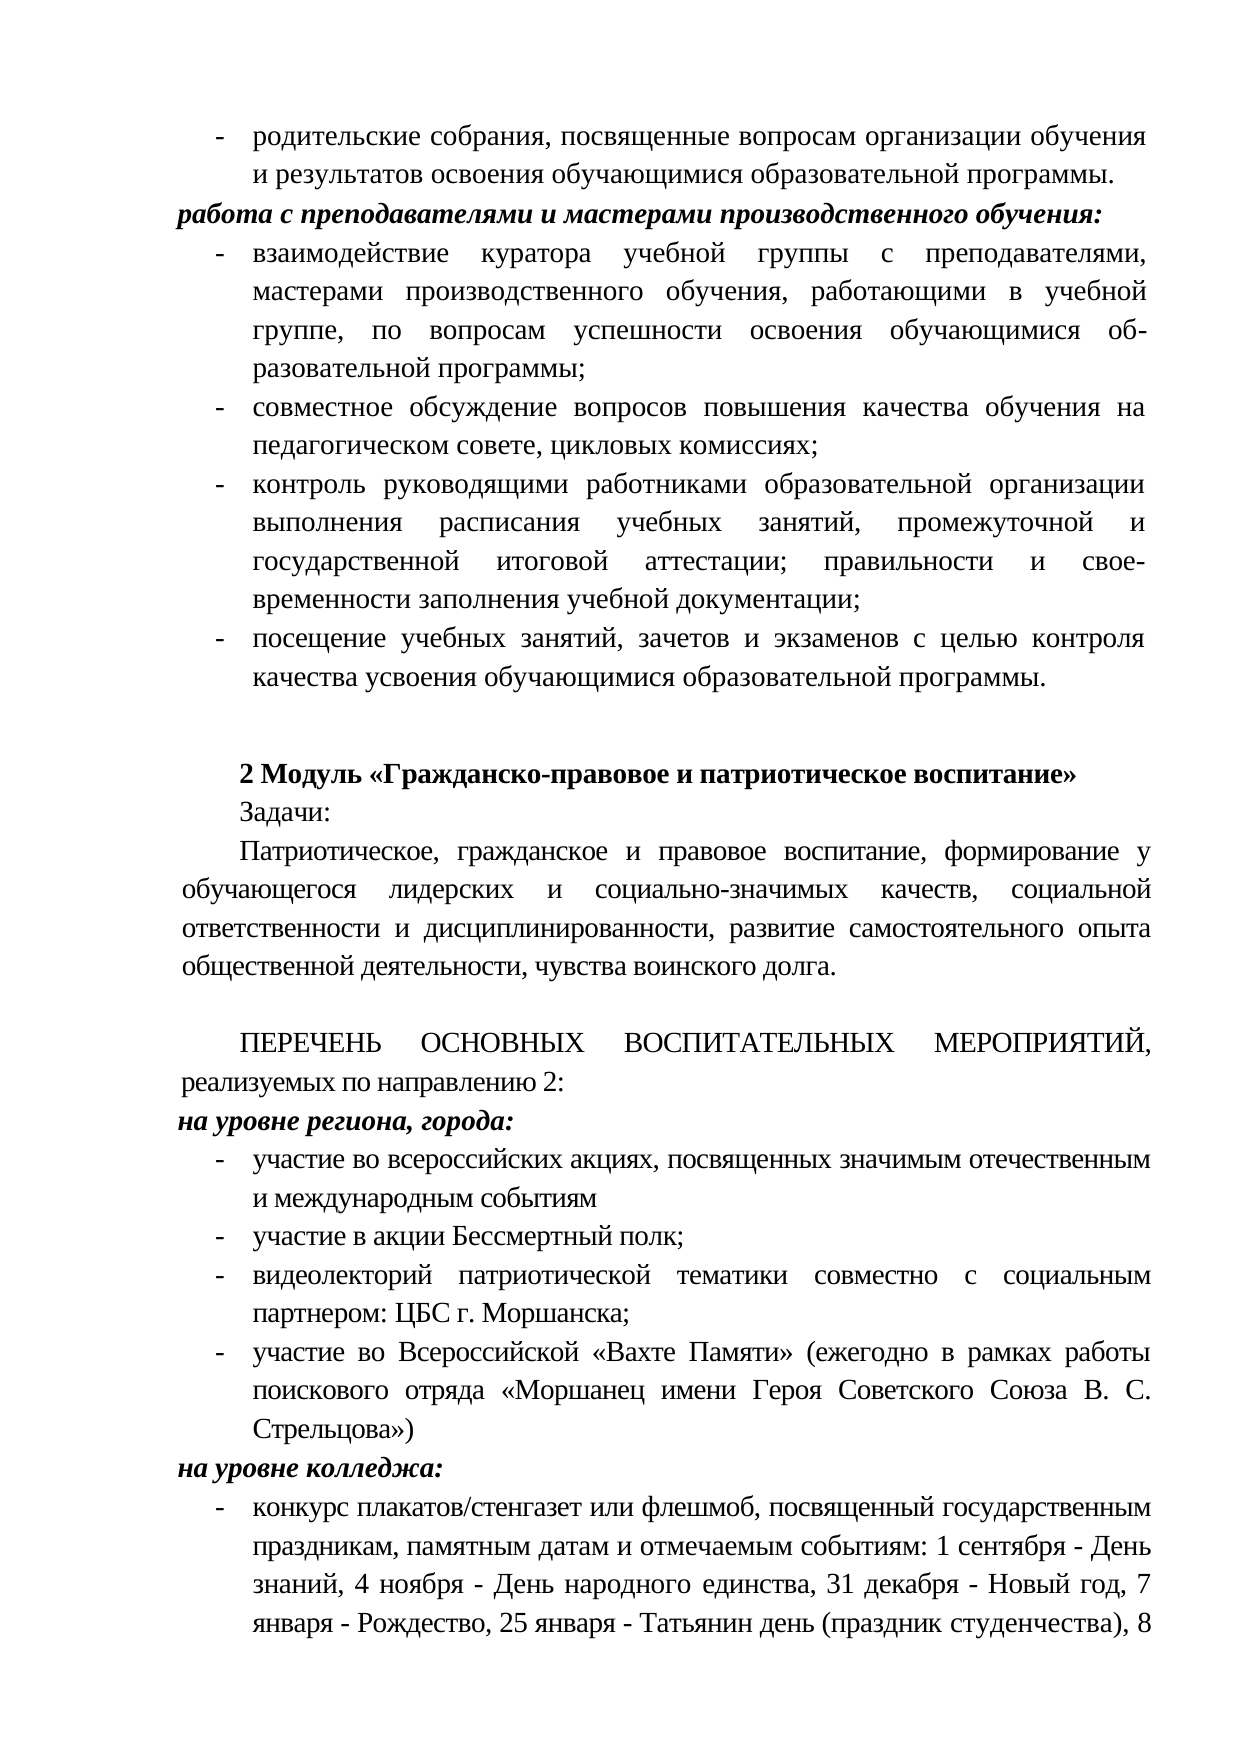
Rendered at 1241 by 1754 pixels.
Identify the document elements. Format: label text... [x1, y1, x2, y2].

text ПЕРЕЧЕНЬ ОСНОВНЫХ ВОСПИТАТЕЛЬНЫХ МЕРОПРИЯТИЙ, реализуемых по направлению 2: [181, 1026, 1152, 1098]
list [215, 1489, 1152, 1638]
list контроль руководящими работниками образовательной организации выполнения расписания учебных занятий, промежуточной и государственной итоговой аттестации; правильности и своевременности заполнения учебной документации; [215, 466, 1145, 615]
list участие во всероссийских акциях, посвященных значимым отечественным и международным событиям [215, 1141, 1151, 1213]
text Патриотическое, гражданское и правовое воспитание, формирование у обучающегося лидерских и социально-значимых качеств, социальной ответственности и дисциплинированности, развитие самостоятельного опыта общественной деятельности, чувства воинского долга. [182, 833, 1152, 982]
list посещение учебных занятий, зачетов и экзаменов с целью контроля качества усвоения обучающимися образовательной программы. [215, 620, 1145, 692]
text 2 Модуль «Гражданско-правовое и патриотическое воспитание» [182, 756, 1152, 789]
list участие во Всероссийской «Вахте Памяти» (ежегодно в рамках работы поискового отряда «Моршанец имени Героя Советского Союза В. С. Стрельцова») [215, 1334, 1152, 1444]
list родительские собрания, посвященные вопросам организации обучения и результатов освоения обучающимися образовательной программы. [215, 118, 1147, 190]
text на уровне региона, города: [177, 1103, 1152, 1136]
list взаимодействие куратора учебной группы с преподавателями, мастерами производственного обучения, работающими в учебной группе, по вопросам успешности освоения обучающимися образовательной программы; [215, 235, 1147, 384]
text на уровне колледжа: [177, 1451, 1152, 1484]
list видеолекторий патриотической тематики совместно с социальным партнером: ЦБС г. Моршанска; [215, 1257, 1152, 1329]
list участие в акции Бессмертный полк; [215, 1218, 1152, 1252]
text работа с преподавателями и мастерами производственного обучения: [177, 196, 1152, 230]
list совместное обсуждение вопросов повышения качества обучения на педагогическом совете, цикловых комиссиях; [215, 389, 1146, 461]
text Задачи: [182, 794, 1152, 828]
